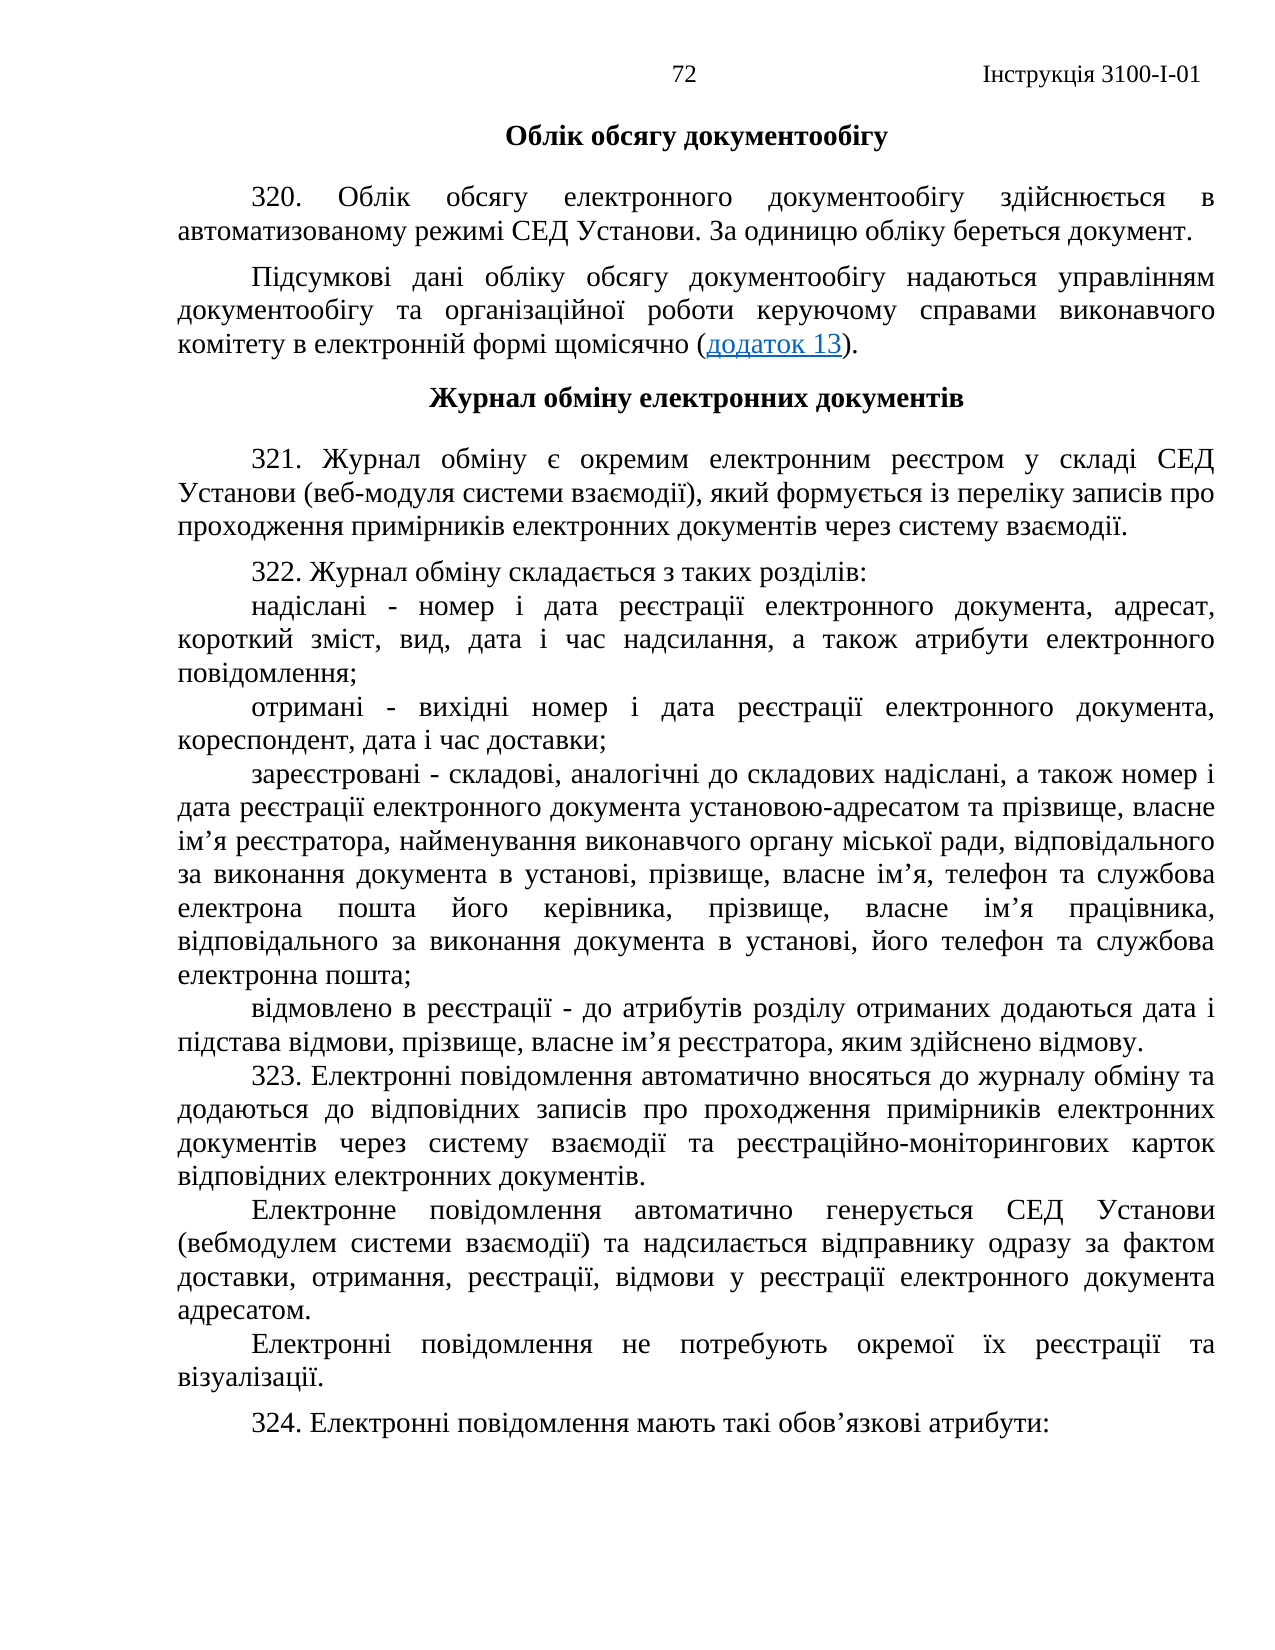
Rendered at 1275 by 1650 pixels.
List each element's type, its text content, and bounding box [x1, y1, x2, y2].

text Електронне повідомлення автоматично генерується СЕД Установи (вебмодулем системи взаємодії) та надсилається відправнику одразу за фактом доставки, отримання, реєстрації, відмови у реєстрації електронного документа адресатом. [177, 1192, 1216, 1326]
subtitle Облік обсягу документообігу [177, 118, 1216, 152]
text Електронні повідомлення не потребують окремої їх реєстрації та візуалізації. [177, 1326, 1216, 1393]
text надіслані - номер і дата реєстрації електронного документа, адресат, короткий зміст, вид, дата і час надсилання, а також атрибути електронного повідомлення; [177, 588, 1216, 689]
text 322. Журнал обміну складається з таких розділів: [177, 554, 1216, 588]
text 324. Електронні повідомлення мають такі обов’язкові атрибути: [177, 1406, 1216, 1439]
text 321. Журнал обміну є окремим електронним реєстром у складі СЕД Установи (веб-модуля системи взаємодії), який формується із переліку записів про проходження примірників електронних документів через систему взаємодії. [177, 441, 1216, 542]
text 320. Облік обсягу електронного документообігу здійснюється в автоматизованому режимі СЕД Установи. За одиницю обліку береться документ. [177, 179, 1216, 246]
subtitle Журнал обміну електронних документів [177, 380, 1216, 414]
text Підсумкові дані обліку обсягу документообігу надаються управлінням документообігу та організаційної роботи керуючому справами виконавчого комітету в електронній формі щомісячно (додаток 13). [177, 259, 1216, 359]
text отримані - вихідні номер і дата реєстрації електронного документа, кореспондент, дата і час доставки; [177, 689, 1216, 756]
text зареєстровані - складові, аналогічні до складових надіслані, а також номер і дата реєстрації електронного документа установою-адресатом та прізвище, власне ім’я реєстратора, найменування виконавчого органу міської ради, відповідального за виконання документа в установі, прізвище, власне ім’я, телефон та службова електрона пошта його керівника, прізвище, власне ім’я працівника, відповідального за виконання документа в установі, його телефон та службова електронна пошта; [177, 756, 1216, 991]
text відмовлено в реєстрації - до атрибутів розділу отриманих додаються дата і підстава відмови, прізвище, власне ім’я реєстратора, яким здійснено відмову. [177, 991, 1216, 1058]
text 323. Електронні повідомлення автоматично вносяться до журналу обміну та додаються до відповідних записів про проходження примірників електронних документів через систему взаємодії та реєстраційно-моніторингових карток відповідних електронних документів. [177, 1058, 1216, 1192]
